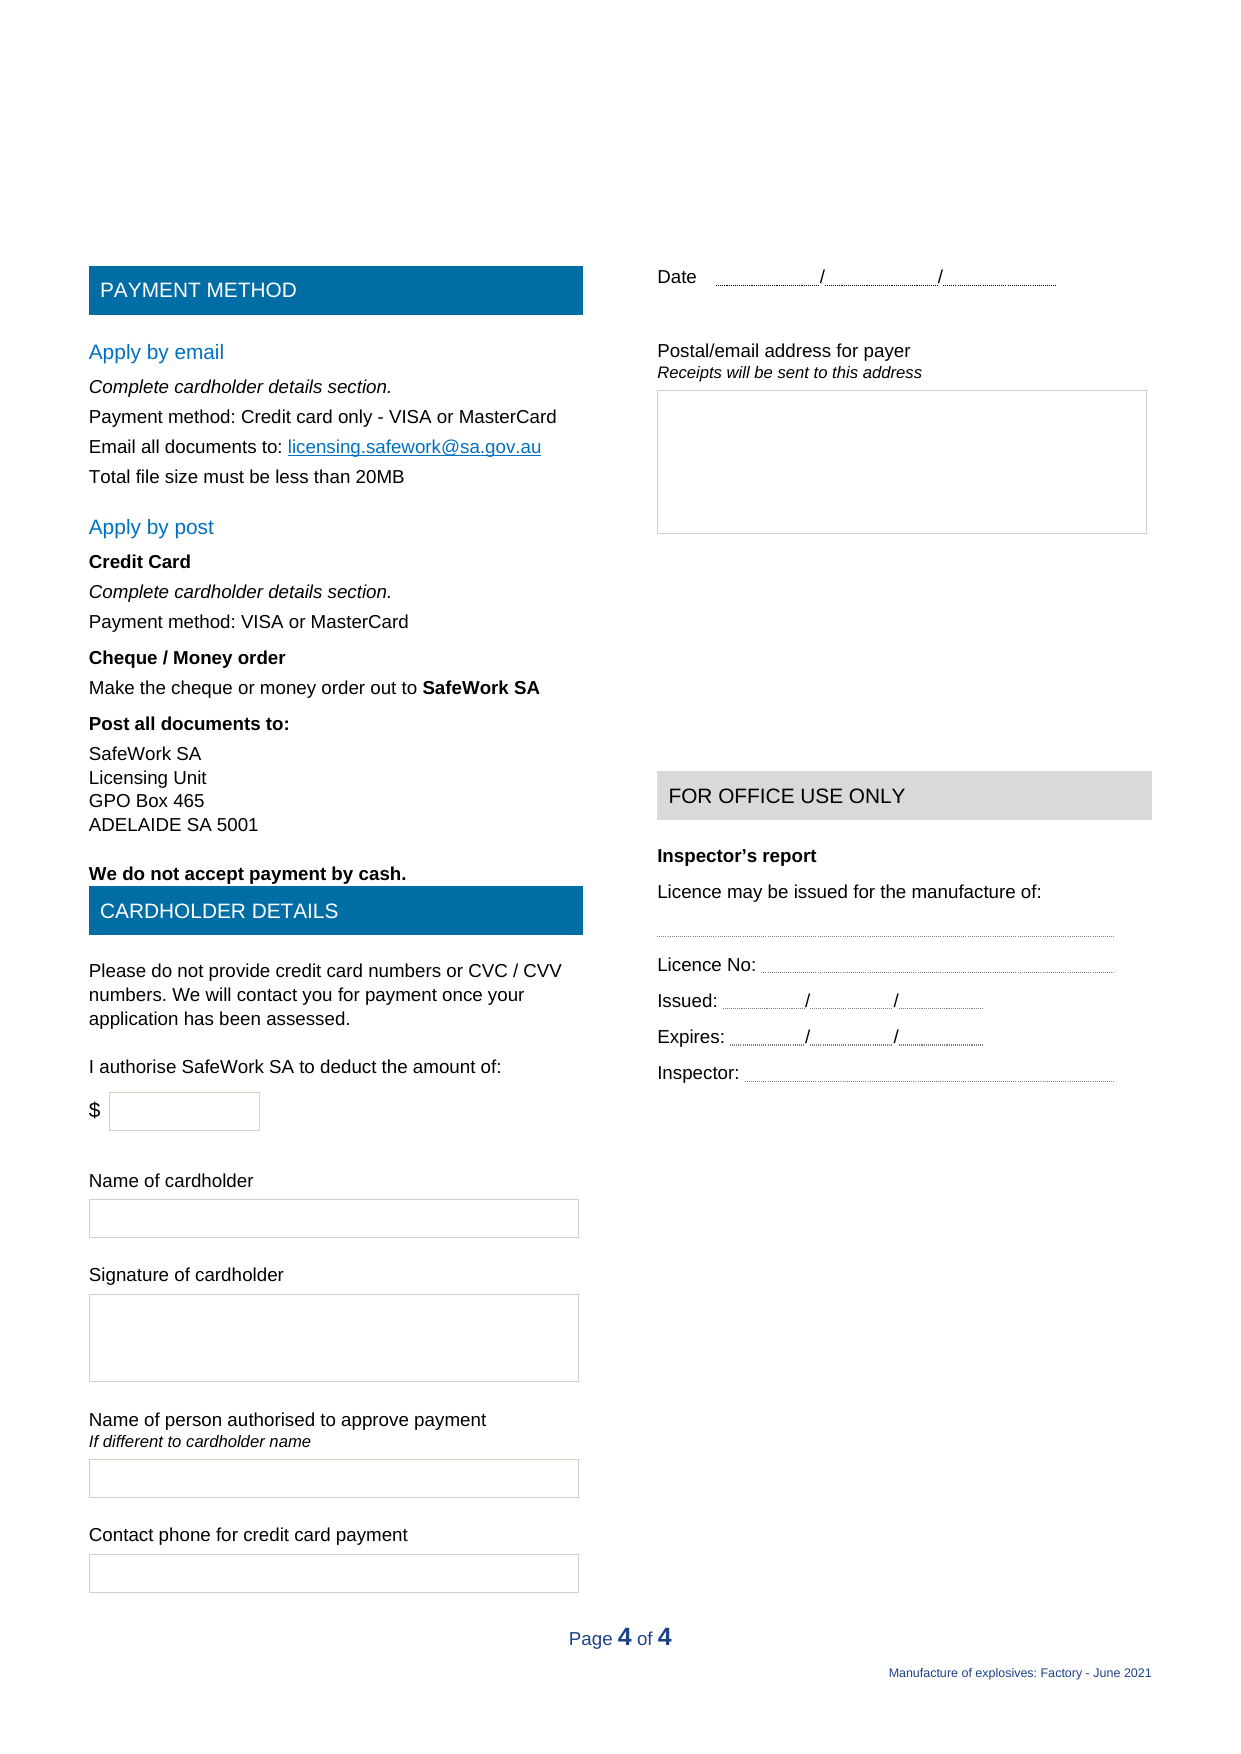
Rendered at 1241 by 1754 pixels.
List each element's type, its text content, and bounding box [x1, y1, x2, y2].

text Licence No: [657, 953, 1152, 975]
text I authorise SafeWork SA to deduct the amount of: [89, 1056, 583, 1078]
text Receipts will be sent to this address [657, 363, 1152, 382]
text Complete cardholder details section. [89, 376, 583, 398]
table_header PAYMENT METHOD [89, 266, 583, 315]
text Name of cardholder [89, 1169, 583, 1191]
text Inspector’s report [657, 845, 1152, 866]
table_header FOR OFFICE USE ONLY [657, 771, 1152, 820]
text We do not accept payment by cash. [89, 862, 583, 884]
text Date / / [657, 266, 1152, 287]
text GPO Box 465 [89, 790, 583, 812]
text Contact phone for credit card payment [89, 1524, 583, 1546]
text Credit Card [89, 551, 583, 573]
text Licence may be issued for the manufacture of: [657, 881, 1152, 903]
text Payment method: VISA or MasterCard [89, 611, 583, 632]
text Total file size must be less than 20MB [89, 466, 583, 487]
text Make the cheque or money order out to SafeWork SA [89, 677, 583, 698]
text ADELAIDE SA 5001 [89, 814, 583, 835]
text Payment method: Credit card only - VISA or MasterCard [89, 406, 583, 428]
text Complete cardholder details section. [89, 581, 583, 602]
text SafeWork SA [89, 743, 583, 764]
text If different to cardholder name [89, 1432, 583, 1451]
text Inspector: [657, 1062, 1152, 1083]
text Name of person authorised to approve payment [89, 1408, 583, 1430]
text Email all documents to: licensing.safework@sa.gov.au [89, 436, 583, 458]
text Postal/email address for payer [657, 339, 1152, 361]
text Please do not provide credit card numbers or CVC / CVV numbers. We will contact you for payment once your application has been assessed. [89, 960, 583, 1029]
table_header CARDHOLDER DETAILS [89, 886, 583, 935]
text Post all documents to: [89, 713, 583, 734]
text Signature of cardholder [89, 1264, 583, 1286]
text Expires: / / [657, 1026, 1152, 1047]
text Cheque / Money order [89, 647, 583, 668]
subtitle Apply by post [89, 514, 583, 538]
text Licensing Unit [89, 767, 583, 788]
text Issued: / / [657, 989, 1152, 1011]
subtitle Apply by email [89, 340, 583, 364]
